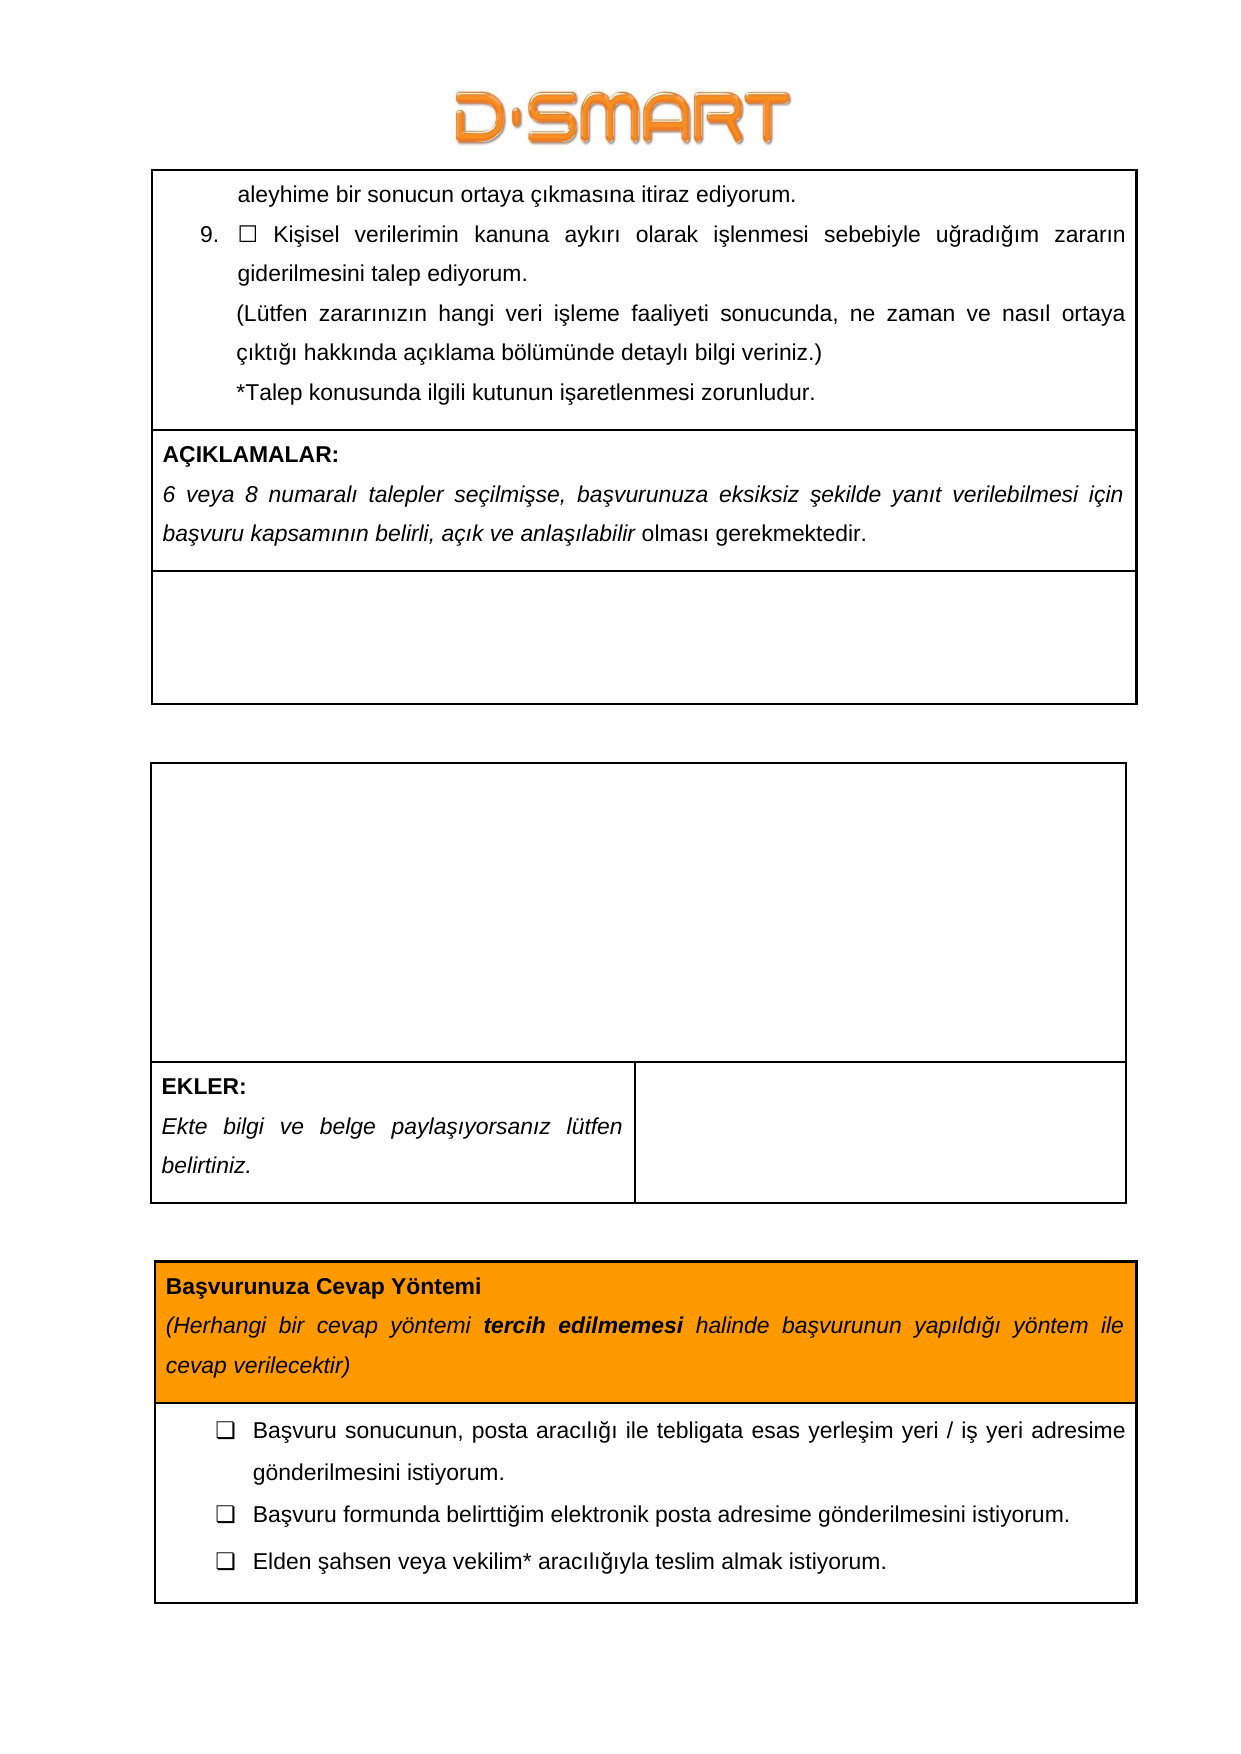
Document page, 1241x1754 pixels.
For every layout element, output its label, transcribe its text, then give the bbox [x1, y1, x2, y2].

table_cell EKLER: Ekte bilgi ve belge paylaşıyorsanız lütfen belirtiniz. [152, 1063, 634, 1202]
table_cell AÇIKLAMALAR: 6 veya 8 numaralı talepler seçilmişse, başvurunuza eksiksiz şekilde yanıt verilebilmesi için başvuru kapsamının belirli, açık ve anlaşılabilir olması gerekmektedir. [153, 431, 1135, 570]
picture [440, 75, 807, 164]
table_header Başvurunuza Cevap Yöntemi (Herhangi bir cevap yöntemi tercih edilmemesi halinde başvurunun yapıldığı yöntem ile cevap verilecektir) [156, 1263, 1135, 1402]
table_cell [636, 1063, 1125, 1202]
table_cell [153, 572, 1135, 703]
table_header [152, 764, 1125, 1061]
